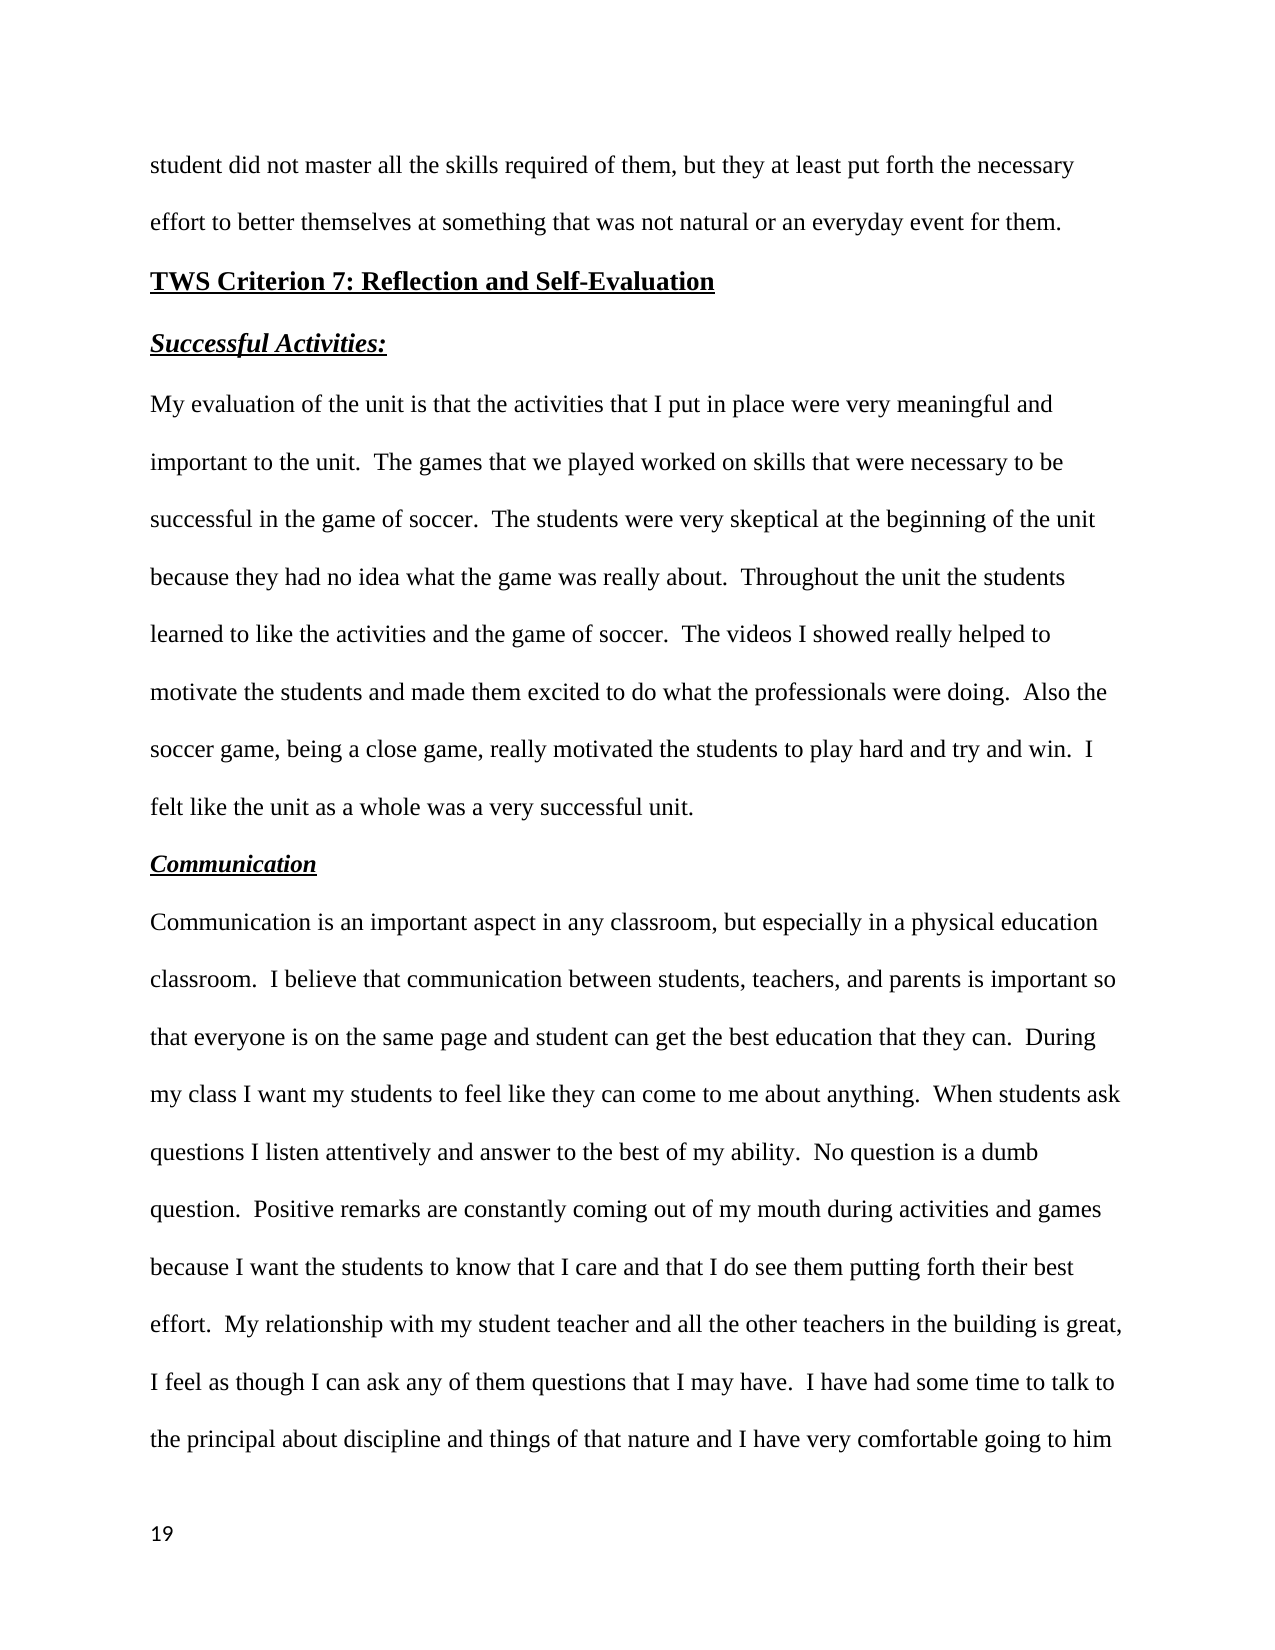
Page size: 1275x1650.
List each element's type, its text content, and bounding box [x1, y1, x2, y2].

text Communication [150, 849, 1125, 878]
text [150, 907, 1125, 1453]
text Successful Activities: [150, 327, 1125, 358]
text My evaluation of the unit is that the activities that I put in place were very meaningful and important to the unit. The games that we played worked on skills that were necessary to be successful in the game of soccer. The students were very skeptical at the beginning of the unit because they had no idea what the game was really about. Throughout the unit the students learned to like the activities and the game of soccer. The videos I showed really helped to motivate the students and made them excited to do what the professionals were doing. Also the soccer game, being a close game, really motivated the students to play hard and try and win. I felt like the unit as a whole was a very successful unit. [150, 389, 1125, 821]
text TWS Criterion 7: Reflection and Self-Evaluation [150, 265, 1125, 296]
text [150, 150, 1125, 236]
